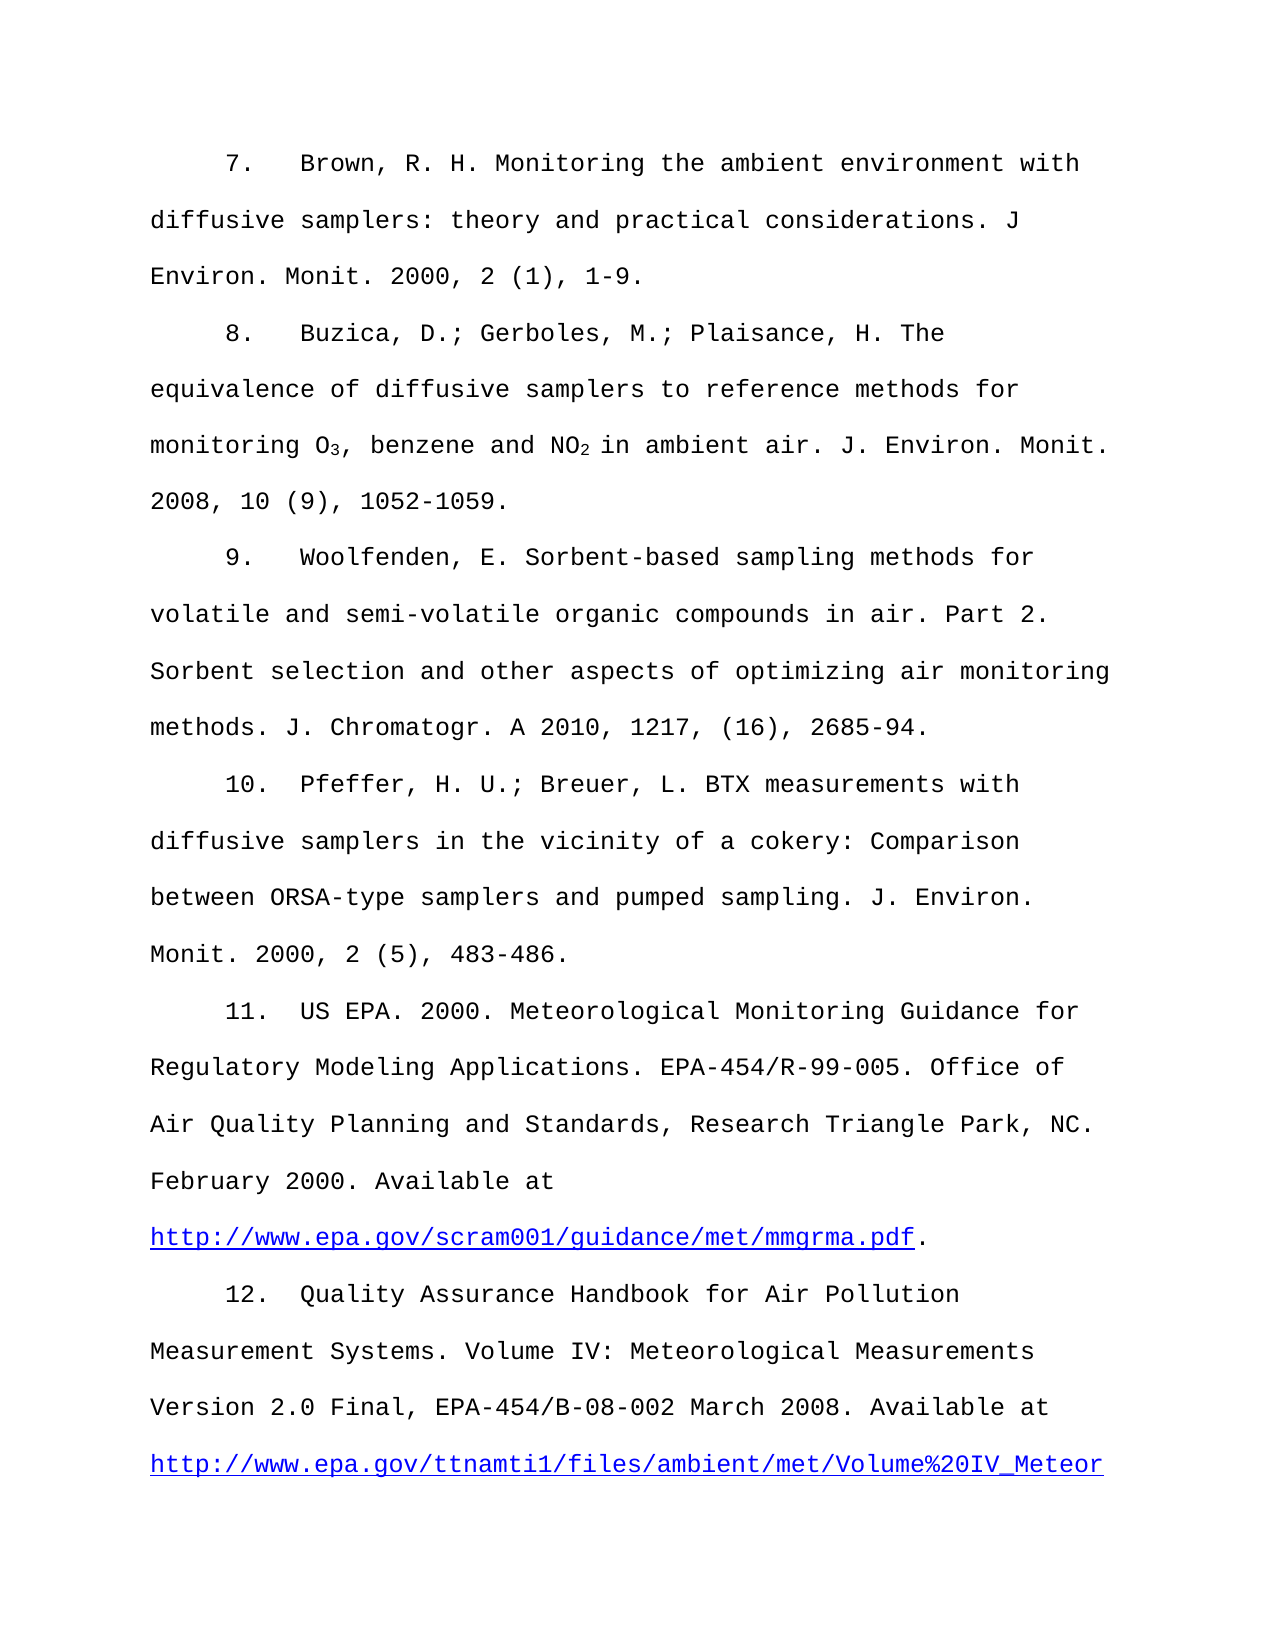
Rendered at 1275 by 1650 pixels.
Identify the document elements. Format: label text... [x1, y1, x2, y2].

list Quality Assurance Handbook for Air Pollution Measurement Systems. Volume IV: Meteorological Measurements Version 2.0 Final, EPA-454/B-08-002 March 2008. Available at http://www.epa.gov/ttnamti1/files/ambient/met/Volume%20IV_Meteor [150, 1282, 1110, 1480]
list Buzica, D.; Gerboles, M.; Plaisance, H. The equivalence of diffusive samplers to reference methods for monitoring O3, benzene and NO2 in ambient air. J. Environ. Monit. 2008, 10 (9), 1052-1059. [150, 321, 1115, 517]
list Brown, R. H. Monitoring the ambient environment with diffusive samplers: theory and practical considerations. J Environ. Monit. 2000, 2 (1), 1-9. [150, 151, 1080, 292]
list Pfeffer, H. U.; Breuer, L. BTX measurements with diffusive samplers in the vicinity of a cokery: Comparison between ORSA-type samplers and pumped sampling. J. Environ. Monit. 2000, 2 (5), 483-486. [150, 772, 1035, 970]
list Woolfenden, E. Sorbent-based sampling methods for volatile and semi-volatile organic compounds in air. Part 2. Sorbent selection and other aspects of optimizing air monitoring methods. J. Chromatogr. A 2010, 1217, (16), 2685-94. [150, 545, 1110, 743]
list US EPA. 2000. Meteorological Monitoring Guidance for Regulatory Modeling Applications. EPA-454/R-99-005. Office of Air Quality Planning and Standards, Research Triangle Park, NC. February 2000. Available at http://www.epa.gov/scram001/guidance/met/mmgrma.pdf. [150, 998, 1095, 1253]
